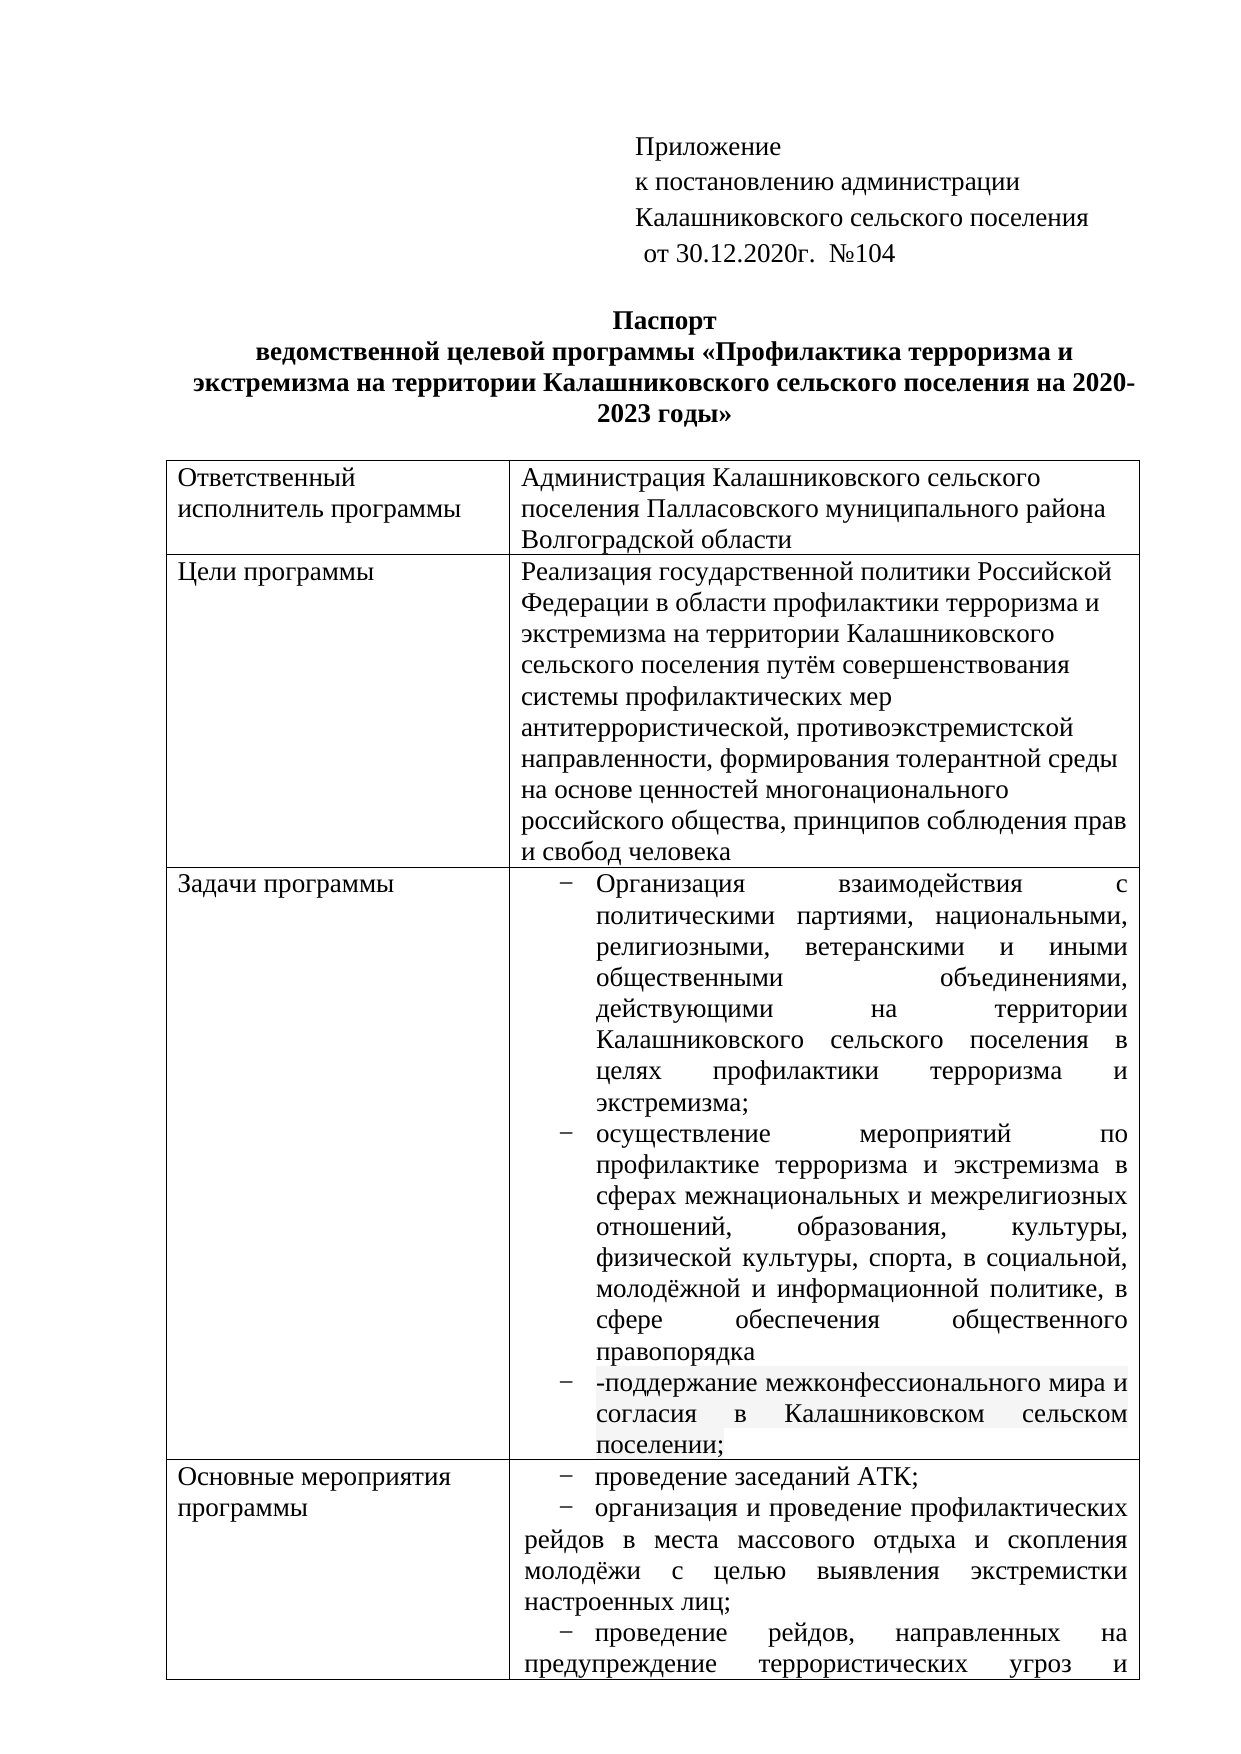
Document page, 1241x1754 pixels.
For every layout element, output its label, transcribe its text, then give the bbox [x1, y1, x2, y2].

text Паспорт [177, 304, 1152, 335]
text от 30.12.2020г. №104 [177, 237, 1152, 268]
text ведомственной целевой программы «Профилактика терроризма и экстремизма на территории Калашниковского сельского поселения на 2020-2023 годы» [177, 335, 1152, 428]
table_cell Реализация государственной политики Российской Федерации в области профилактики терроризма и экстремизма на территории Калашниковского сельского поселения путём совершенствования системы профилактических мер антитеррористической, противоэкстремистской направленности, формирования толерантной среды на основе ценностей многонационального российского общества, принципов соблюдения прав и свобод человека [510, 555, 1139, 867]
text Калашниковского сельского поселения [635, 201, 1152, 232]
text Приложение [635, 130, 1152, 161]
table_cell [167, 1460, 509, 1678]
table_cell Задачи программы [167, 868, 509, 1459]
table_cell Организация взаимодействия с политическими партиями, национальными, религиозными, ветеранскими и иными общественными объединениями, действующими на территории Калашниковского сельского поселения в целях профилактики терроризма и экстремизма; осуществление мероприятий по профилактике терроризма и экстремизма в сферах межнациональных и межрелигиозных отношений, образования, культуры, физической культуры, спорта, в социальной, молодёжной и информационной политике, в сфере обеспечения общественного правопорядка -поддержание межконфессионального мира и согласия в Калашниковском сельском поселении; [510, 868, 1139, 1459]
text к постановлению администрации [635, 166, 1152, 197]
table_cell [510, 1460, 1139, 1678]
table_cell Цели программы [167, 555, 509, 867]
table_header Ответственный исполнитель программы [167, 461, 509, 554]
table_header Администрация Калашниковского сельского поселения Палласовского муниципального района Волгоградской области [510, 461, 1139, 554]
